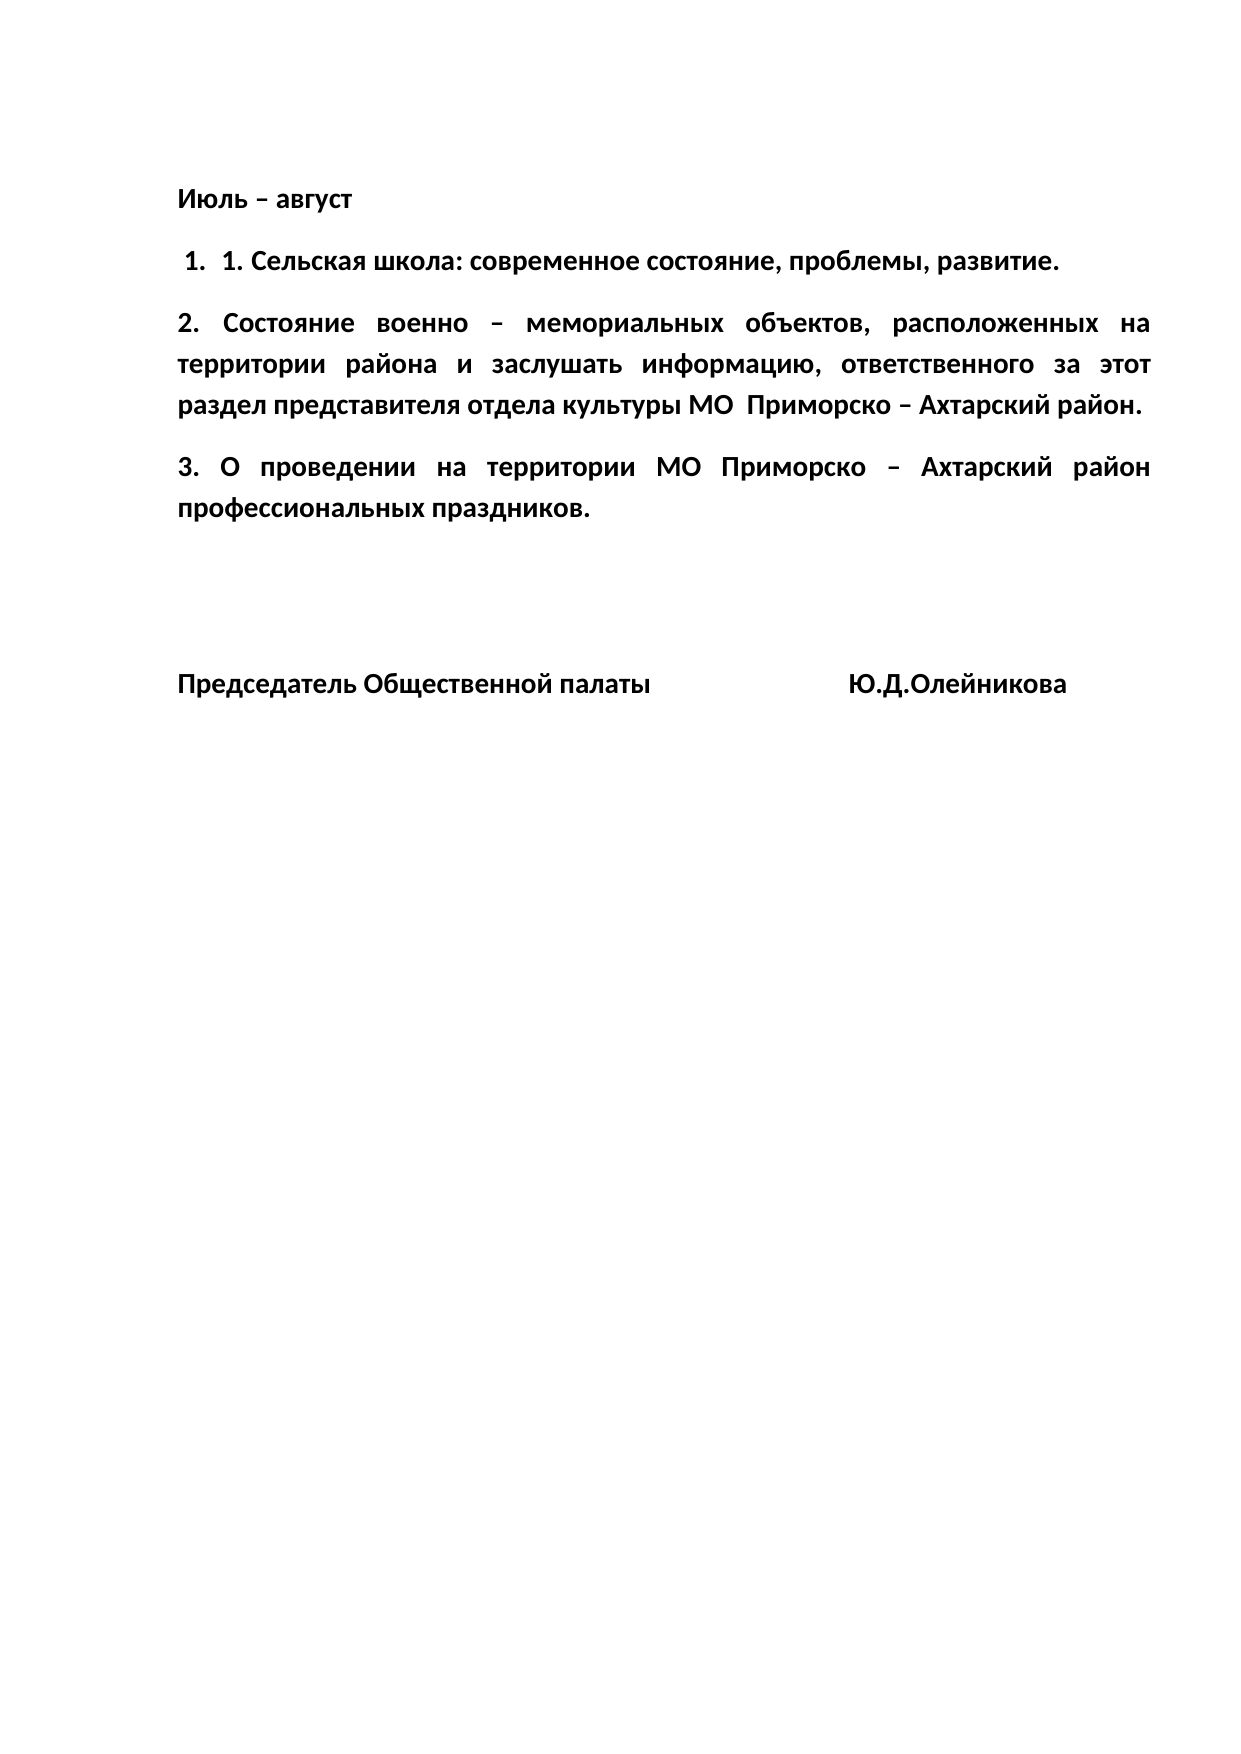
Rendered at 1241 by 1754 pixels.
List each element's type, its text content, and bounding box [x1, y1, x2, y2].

text 2. Состояние военно – мемориальных объектов, расположенных на территории района и заслушать информацию, ответственного за этот раздел представителя отдела культуры МО Приморско – Ахтарский район. [177, 304, 1152, 422]
text Председатель Общественной палаты Ю.Д.Олейникова [177, 665, 1152, 701]
text 3. О проведении на территории МО Приморско – Ахтарский район профессиональных праздников. [177, 448, 1152, 524]
text Июль – август [177, 180, 1152, 216]
list 1. Сельская школа: современное состояние, проблемы, развитие. [183, 242, 1152, 277]
